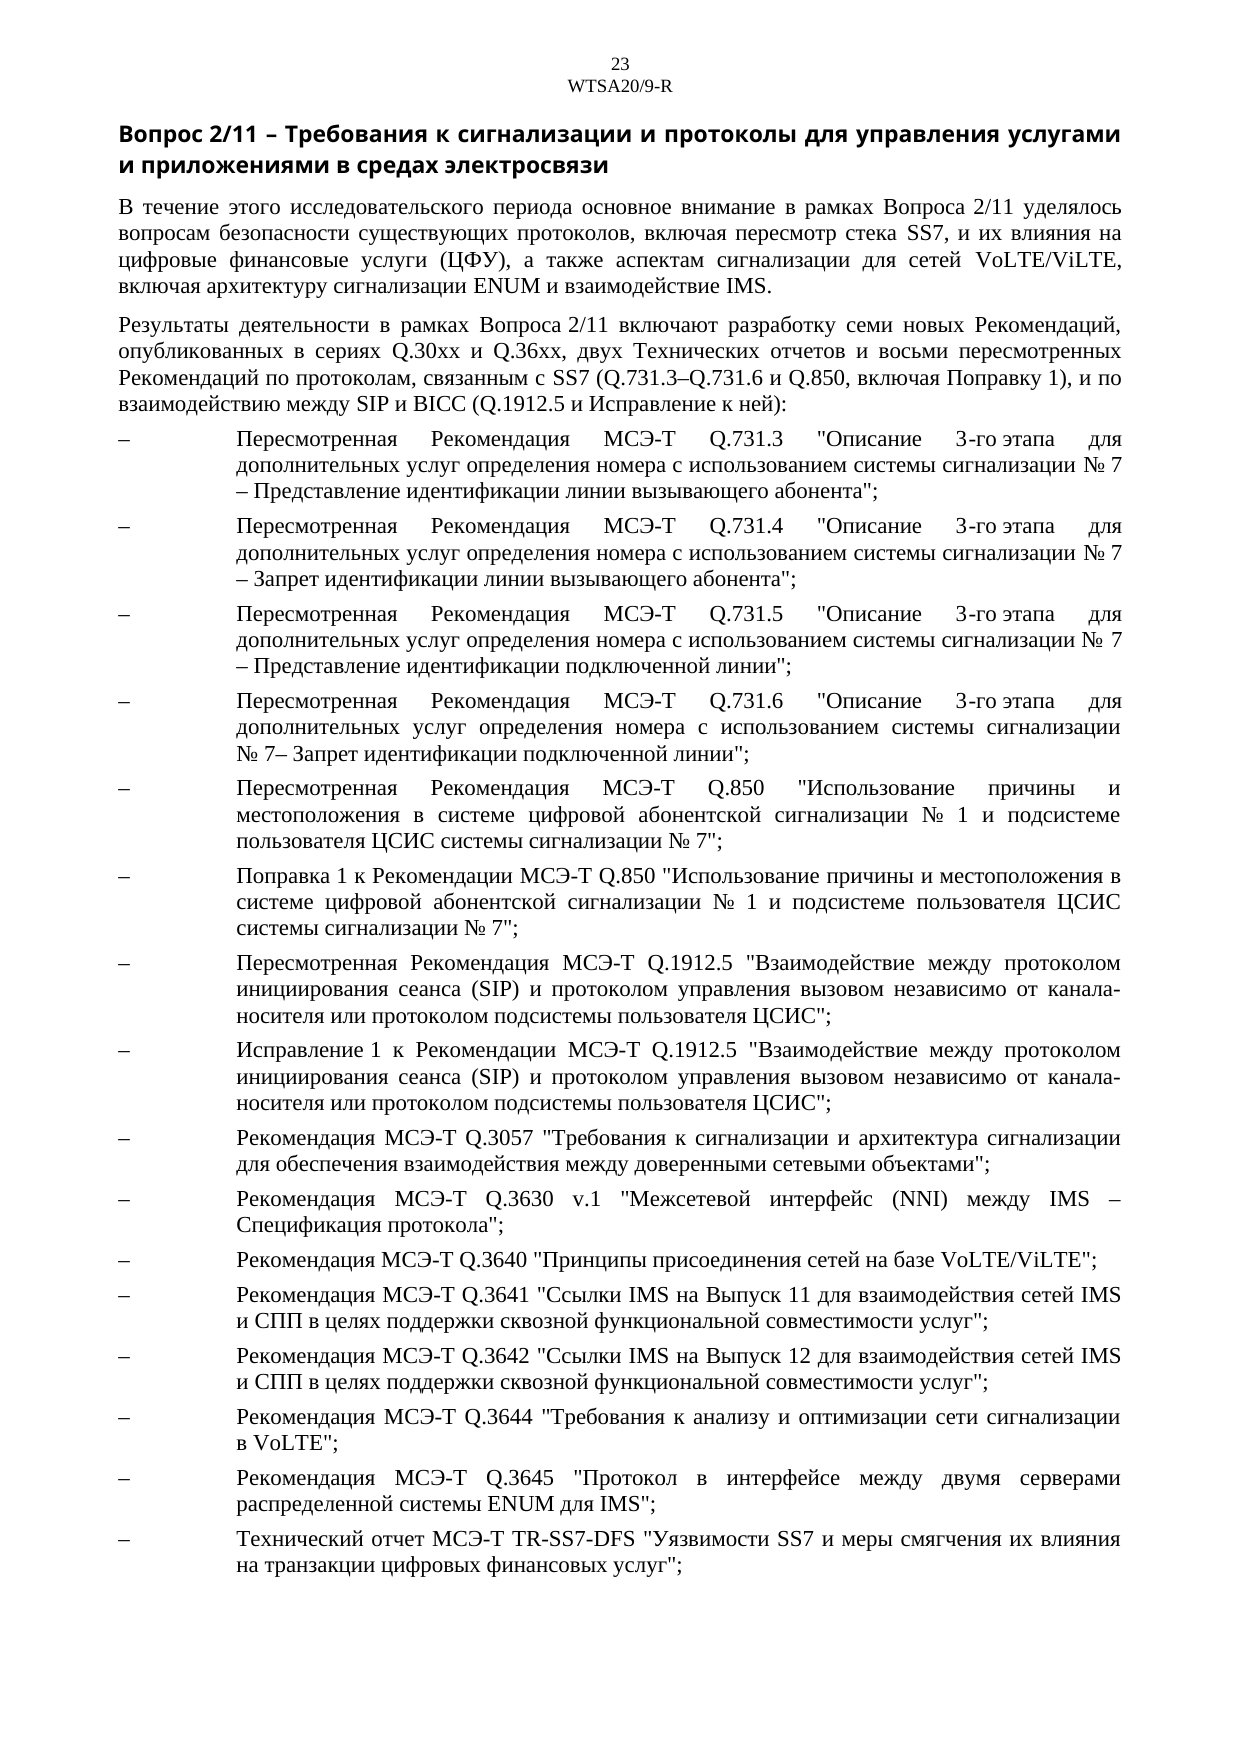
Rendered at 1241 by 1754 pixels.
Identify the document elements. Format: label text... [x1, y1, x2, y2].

text – Пересмотренная Рекомендация МСЭ-T Q.731.4 "Описание 3-го этапа для дополнительных услуг определения номера с использованием системы сигнализации № 7 – Запрет идентификации линии вызывающего абонента"; [118, 512, 1122, 591]
text – Рекомендация МСЭ-T Q.3642 "Ссылки IMS на Выпуск 12 для взаимодействия сетей IMS и СПП в целях поддержки сквозной функциональной совместимости услуг"; [118, 1342, 1122, 1394]
text – Поправка 1 к Рекомендации МСЭ-T Q.850 "Использование причины и местоположения в системе цифровой абонентской сигнализации № 1 и подсистеме пользователя ЦСИС системы сигнализации № 7"; [118, 862, 1122, 941]
text – Пересмотренная Рекомендация МСЭ-T Q.850 "Использование причины и местоположения в системе цифровой абонентской сигнализации № 1 и подсистеме пользователя ЦСИС системы сигнализации № 7"; [118, 774, 1122, 853]
text – Рекомендация МСЭ-T Q.3640 "Принципы присоединения сетей на базе VoLTE/ViLTE"; [118, 1246, 1122, 1272]
subtitle Вопрос 2/11 – Требования к сигнализации и протоколы для управления услугами и приложениями в средах электросвязи [118, 118, 1122, 181]
text – Рекомендация МСЭ-T Q.3641 "Ссылки IMS на Выпуск 11 для взаимодействия сетей IMS и СПП в целях поддержки сквозной функциональной совместимости услуг"; [118, 1281, 1122, 1333]
text – Пересмотренная Рекомендация МСЭ-T Q.731.3 "Описание 3-го этапа для дополнительных услуг определения номера с использованием системы сигнализации № 7 – Представление идентификации линии вызывающего абонента"; [118, 425, 1122, 504]
text В течение этого исследовательского периода основное внимание в рамках Вопроса 2/11 уделялось вопросам безопасности существующих протоколов, включая пересмотр стека SS7, и их влияния на цифровые финансовые услуги (ЦФУ), а также аспектам сигнализации для сетей VoLTE/ViLTE, включая архитектуру сигнализации ENUM и взаимодействие IMS. [118, 193, 1122, 298]
text – Исправление 1 к Рекомендации МСЭ-T Q.1912.5 "Взаимодействие между протоколом инициирования сеанса (SIP) и протоколом управления вызовом независимо от канала-носителя или протоколом подсистемы пользователя ЦСИС"; [118, 1037, 1122, 1116]
text Результаты деятельности в рамках Вопроса 2/11 включают разработку семи новых Рекомендаций, опубликованных в сериях Q.30xx и Q.36xx, двух Технических отчетов и восьми пересмотренных Рекомендаций по протоколам, связанным с SS7 (Q.731.3–Q.731.6 и Q.850, включая Поправку 1), и по взаимодействию между SIP и BICC (Q.1912.5 и Исправление к ней): [118, 311, 1122, 416]
text – Пересмотренная Рекомендация МСЭ-T Q.1912.5 "Взаимодействие между протоколом инициирования сеанса (SIP) и протоколом управления вызовом независимо от канала-носителя или протоколом подсистемы пользователя ЦСИС"; [118, 949, 1122, 1028]
text – Рекомендация МСЭ-T Q.3645 "Протокол в интерфейсе между двумя серверами распределенной системы ENUM для IMS"; [118, 1464, 1122, 1517]
text – Технический отчет МСЭ-Т TR-SS7-DFS "Уязвимости SS7 и меры смягчения их влияния на транзакции цифровых финансовых услуг"; [118, 1525, 1122, 1578]
text – Рекомендация МСЭ-T Q.3630 v.1 "Межсетевой интерфейс (NNI) между IMS – Спецификация протокола"; [118, 1185, 1122, 1238]
text – Пересмотренная Рекомендация МСЭ-T Q.731.6 "Описание 3-го этапа для дополнительных услуг определения номера с использованием системы сигнализации № 7– Запрет идентификации подключенной линии"; [118, 687, 1122, 766]
text – Рекомендация МСЭ-T Q.3644 "Требования к анализу и оптимизации сети сигнализации в VoLTE"; [118, 1403, 1122, 1456]
text – Пересмотренная Рекомендация МСЭ-T Q.731.5 "Описание 3-го этапа для дополнительных услуг определения номера с использованием системы сигнализации № 7 – Представление идентификации подключенной линии"; [118, 599, 1122, 679]
text – Рекомендация МСЭ-T Q.3057 "Требования к сигнализации и архитектура сигнализации для обеспечения взаимодействия между доверенными сетевыми объектами"; [118, 1124, 1122, 1177]
